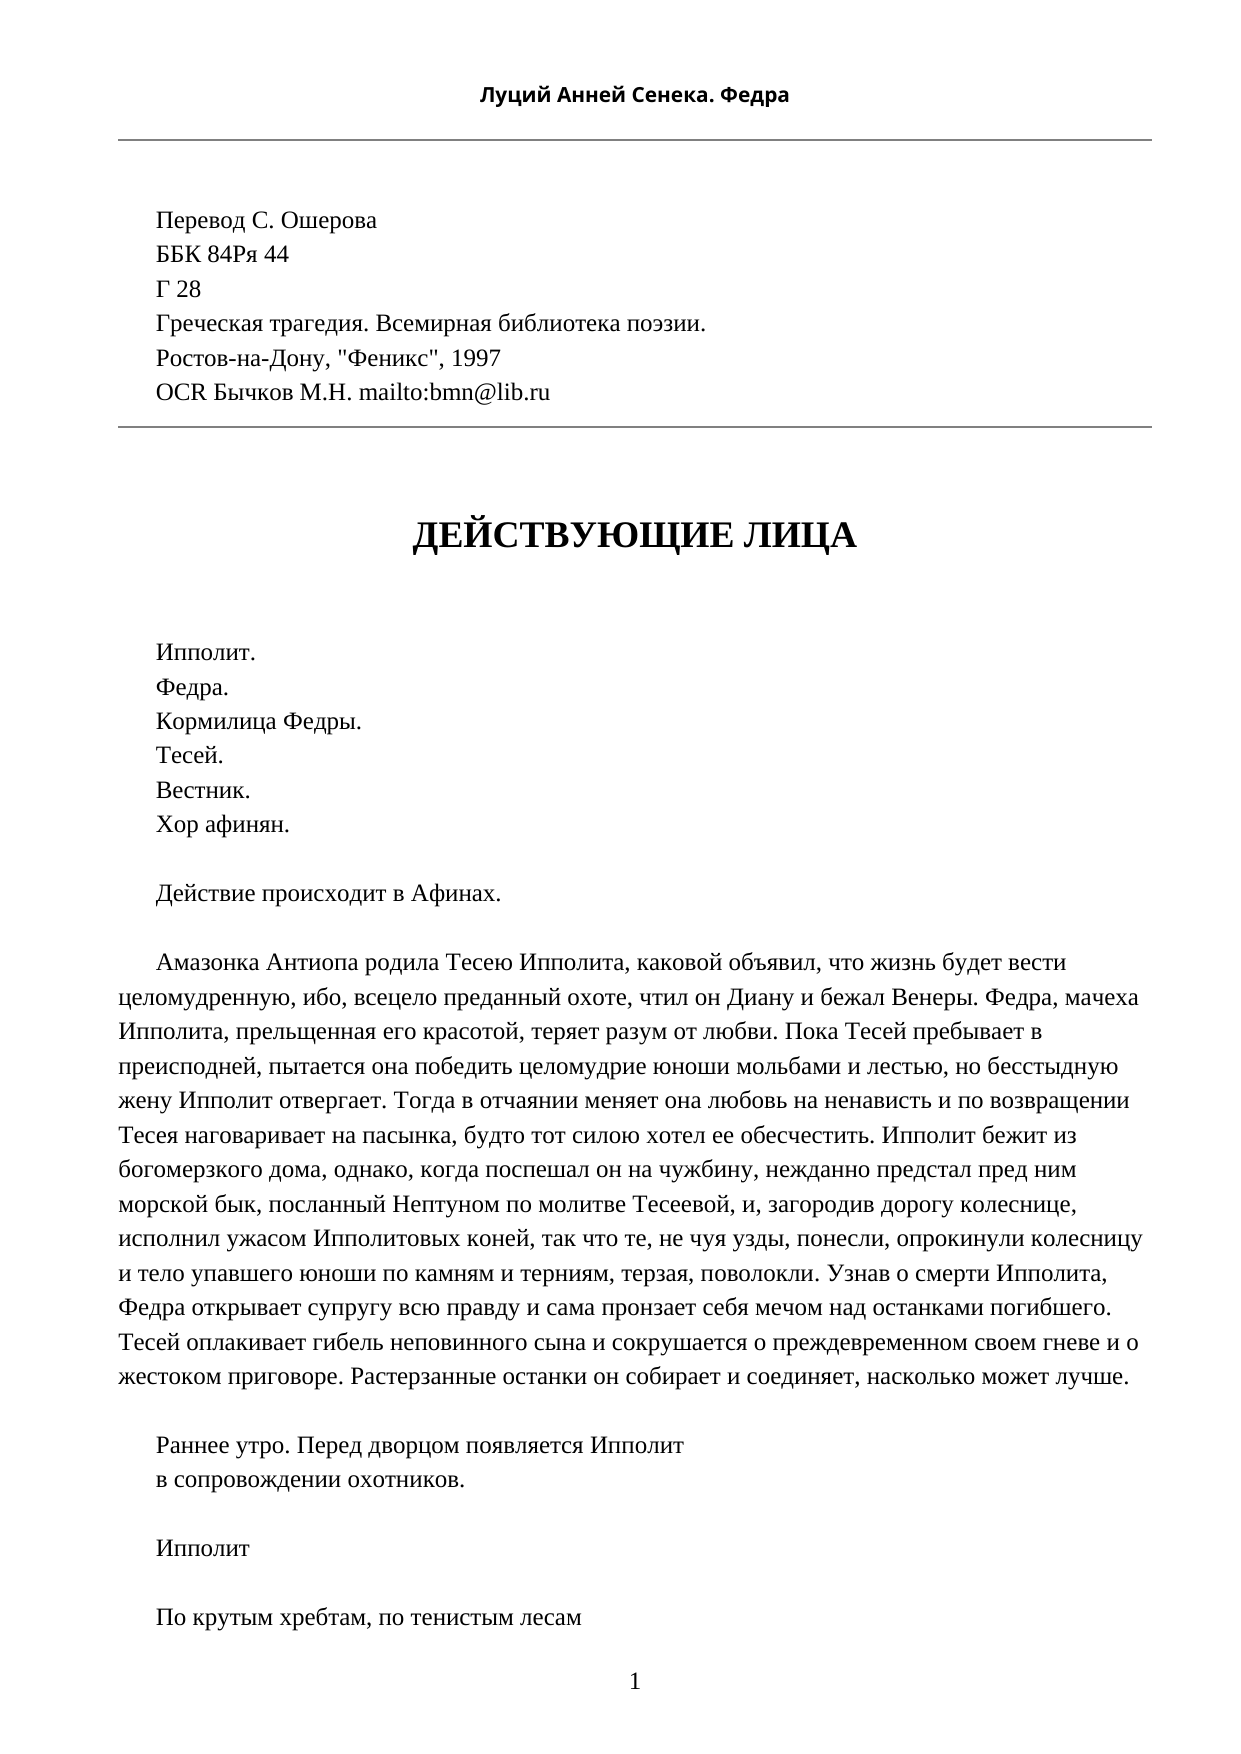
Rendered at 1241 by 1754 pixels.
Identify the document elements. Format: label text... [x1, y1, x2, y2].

text Перевод С. Ошерова ББК 84Ря 44 Г 28 Греческая трагедия. Всемирная библиотека поэзии. Ростов-на-Дону, "Феникс", 1997 OCR Бычков М.Н. mailto:bmn@lib.ru [118, 170, 1152, 406]
subtitle Луций Анней Сенека. Федра [118, 80, 1152, 108]
subtitle ДЕЙСТВУЮЩИЕ ЛИЦА [118, 512, 1152, 556]
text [118, 568, 1152, 1631]
